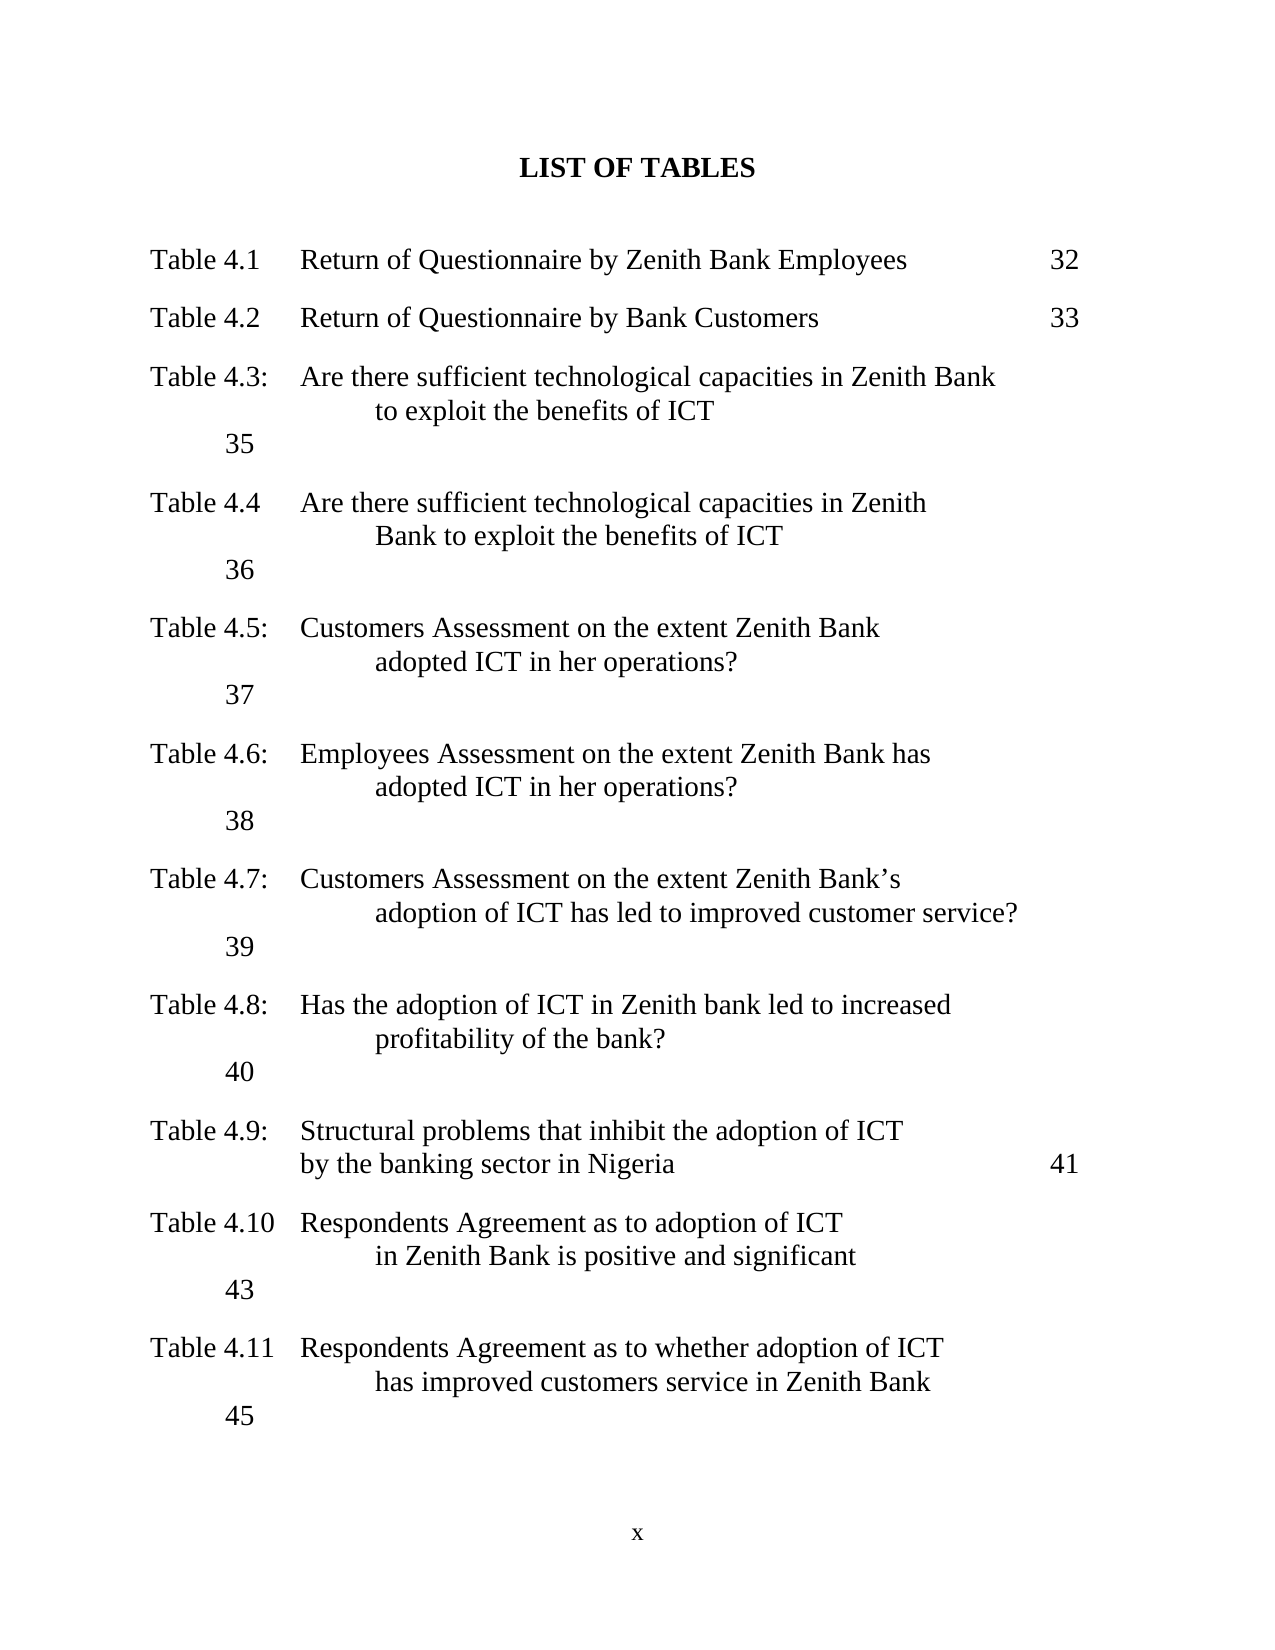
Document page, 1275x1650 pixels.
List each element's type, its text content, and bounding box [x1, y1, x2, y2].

text Table 4.8: Has the adoption of ICT in Zenith bank led to increased profitability of the bank? 40 [150, 987, 1125, 1088]
text Table 4.4 Are there sufficient technological capacities in Zenith Bank to exploit the benefits of ICT 36 [150, 485, 1125, 585]
text Table 4.9: Structural problems that inhibit the adoption of ICT by the banking sector in Nigeria 41 [150, 1113, 1125, 1180]
text Table 4.7: Customers Assessment on the extent Zenith Bank’s adoption of ICT has led to improved customer service? 39 [150, 862, 1125, 962]
text Table 4.11 Respondents Agreement as to whether adoption of ICT has improved customers service in Zenith Bank 45 [150, 1331, 1125, 1431]
text LIST OF TABLES [150, 150, 1125, 183]
text Table 4.5: Customers Assessment on the extent Zenith Bank adopted ICT in her operations? 37 [150, 610, 1125, 711]
text Table 4.2 Return of Questionnaire by Bank Customers 33 [150, 301, 1125, 334]
text Table 4.1 Return of Questionnaire by Zenith Bank Employees 32 [150, 242, 1125, 276]
text Table 4.10 Respondents Agreement as to adoption of ICT in Zenith Bank is positive and significant 43 [150, 1205, 1125, 1306]
text Table 4.3: Are there sufficient technological capacities in Zenith Bank to exploit the benefits of ICT 35 [150, 359, 1125, 460]
text Table 4.6: Employees Assessment on the extent Zenith Bank has adopted ICT in her operations? 38 [150, 736, 1125, 837]
